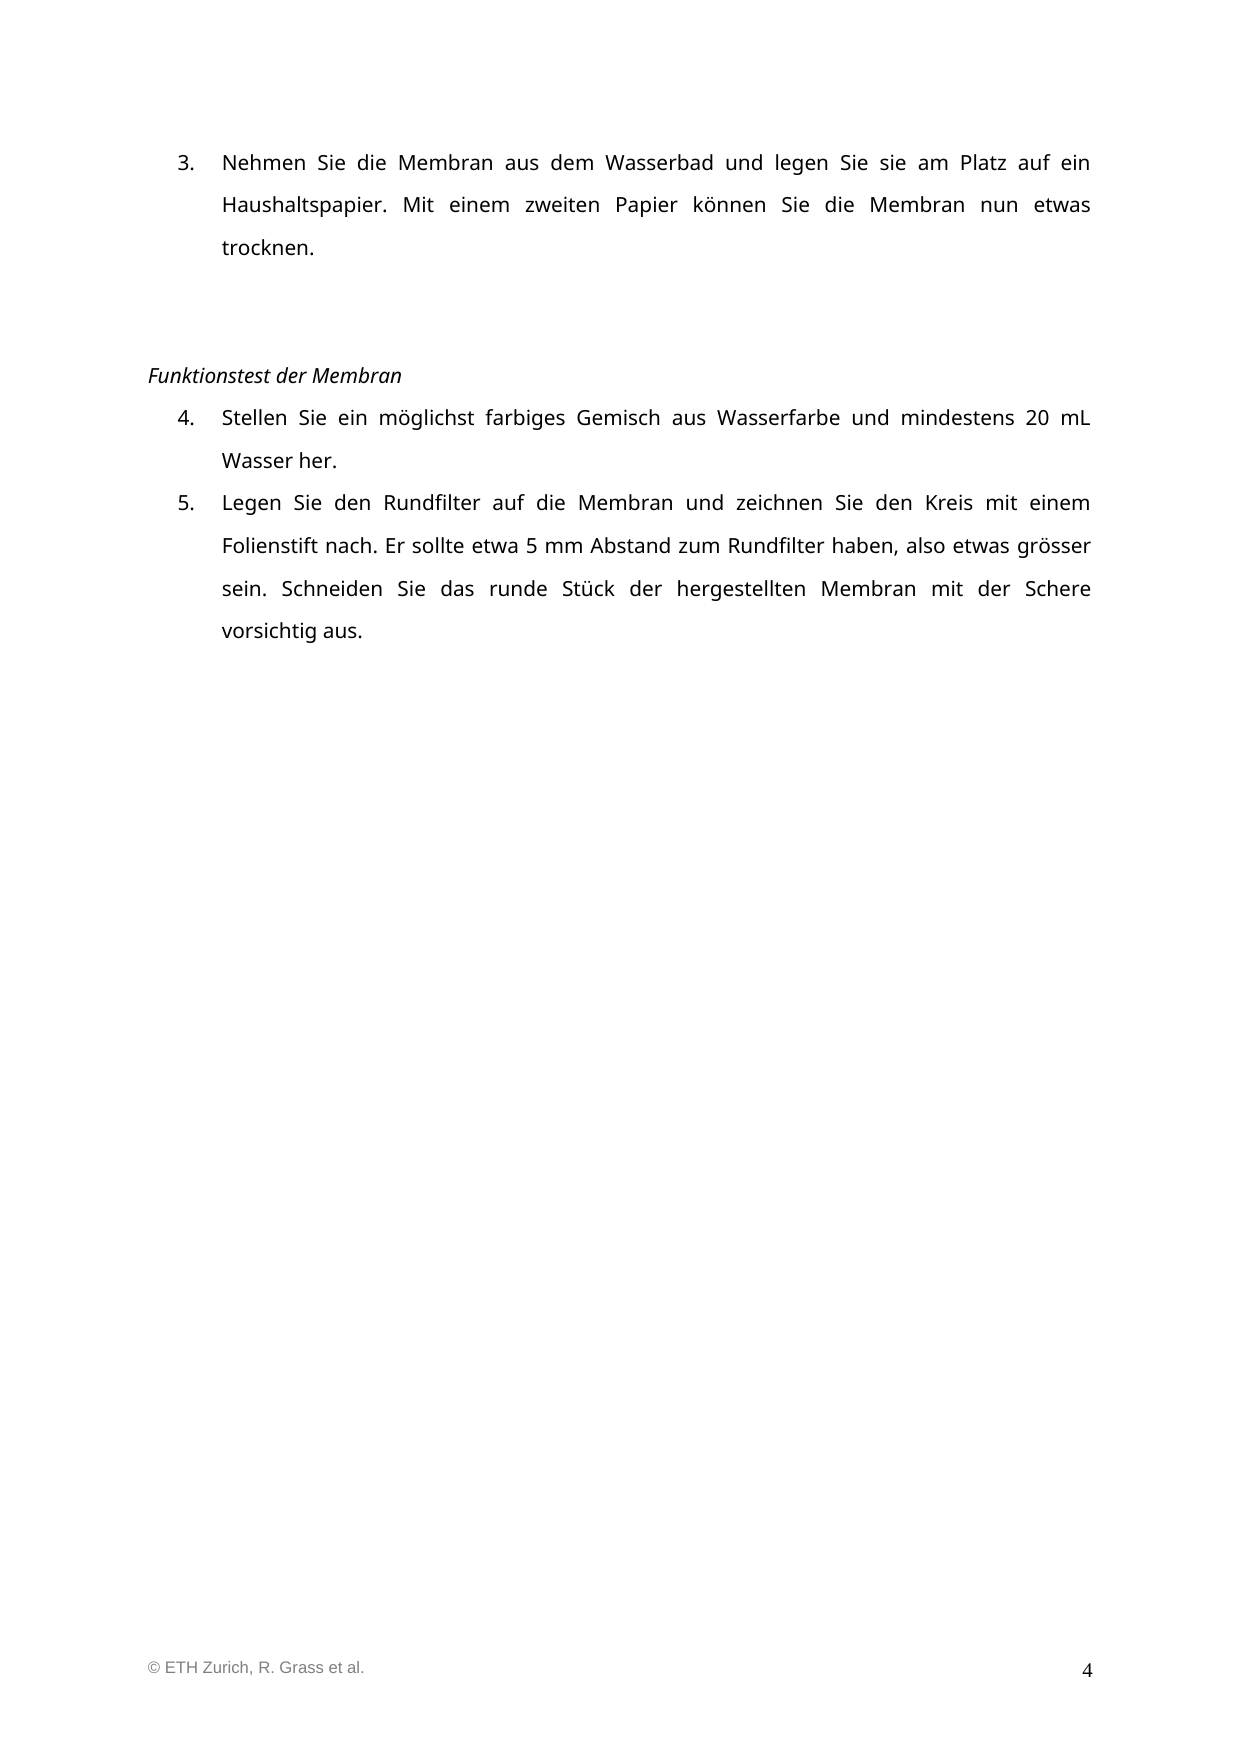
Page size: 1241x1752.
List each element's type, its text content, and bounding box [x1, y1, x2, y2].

list Nehmen Sie die Membran aus dem Wasserbad und legen Sie sie am Platz auf ein Haushaltspapier. Mit einem zweiten Papier können Sie die Membran nun etwas trocknen. [177, 148, 1092, 261]
list Stellen Sie ein möglichst farbiges Gemisch aus Wasserfarbe und mindestens 20 mL Wasser her. [177, 403, 1092, 474]
text Funktionstest der Membran [148, 361, 1092, 389]
list Legen Sie den Rundfilter auf die Membran und zeichnen Sie den Kreis mit einem Folienstift nach. Er sollte etwa 5 mm Abstand zum Rundfilter haben, also etwas grösser sein. Schneiden Sie das runde Stück der hergestellten Membran mit der Schere vorsichtig aus. [177, 488, 1092, 645]
